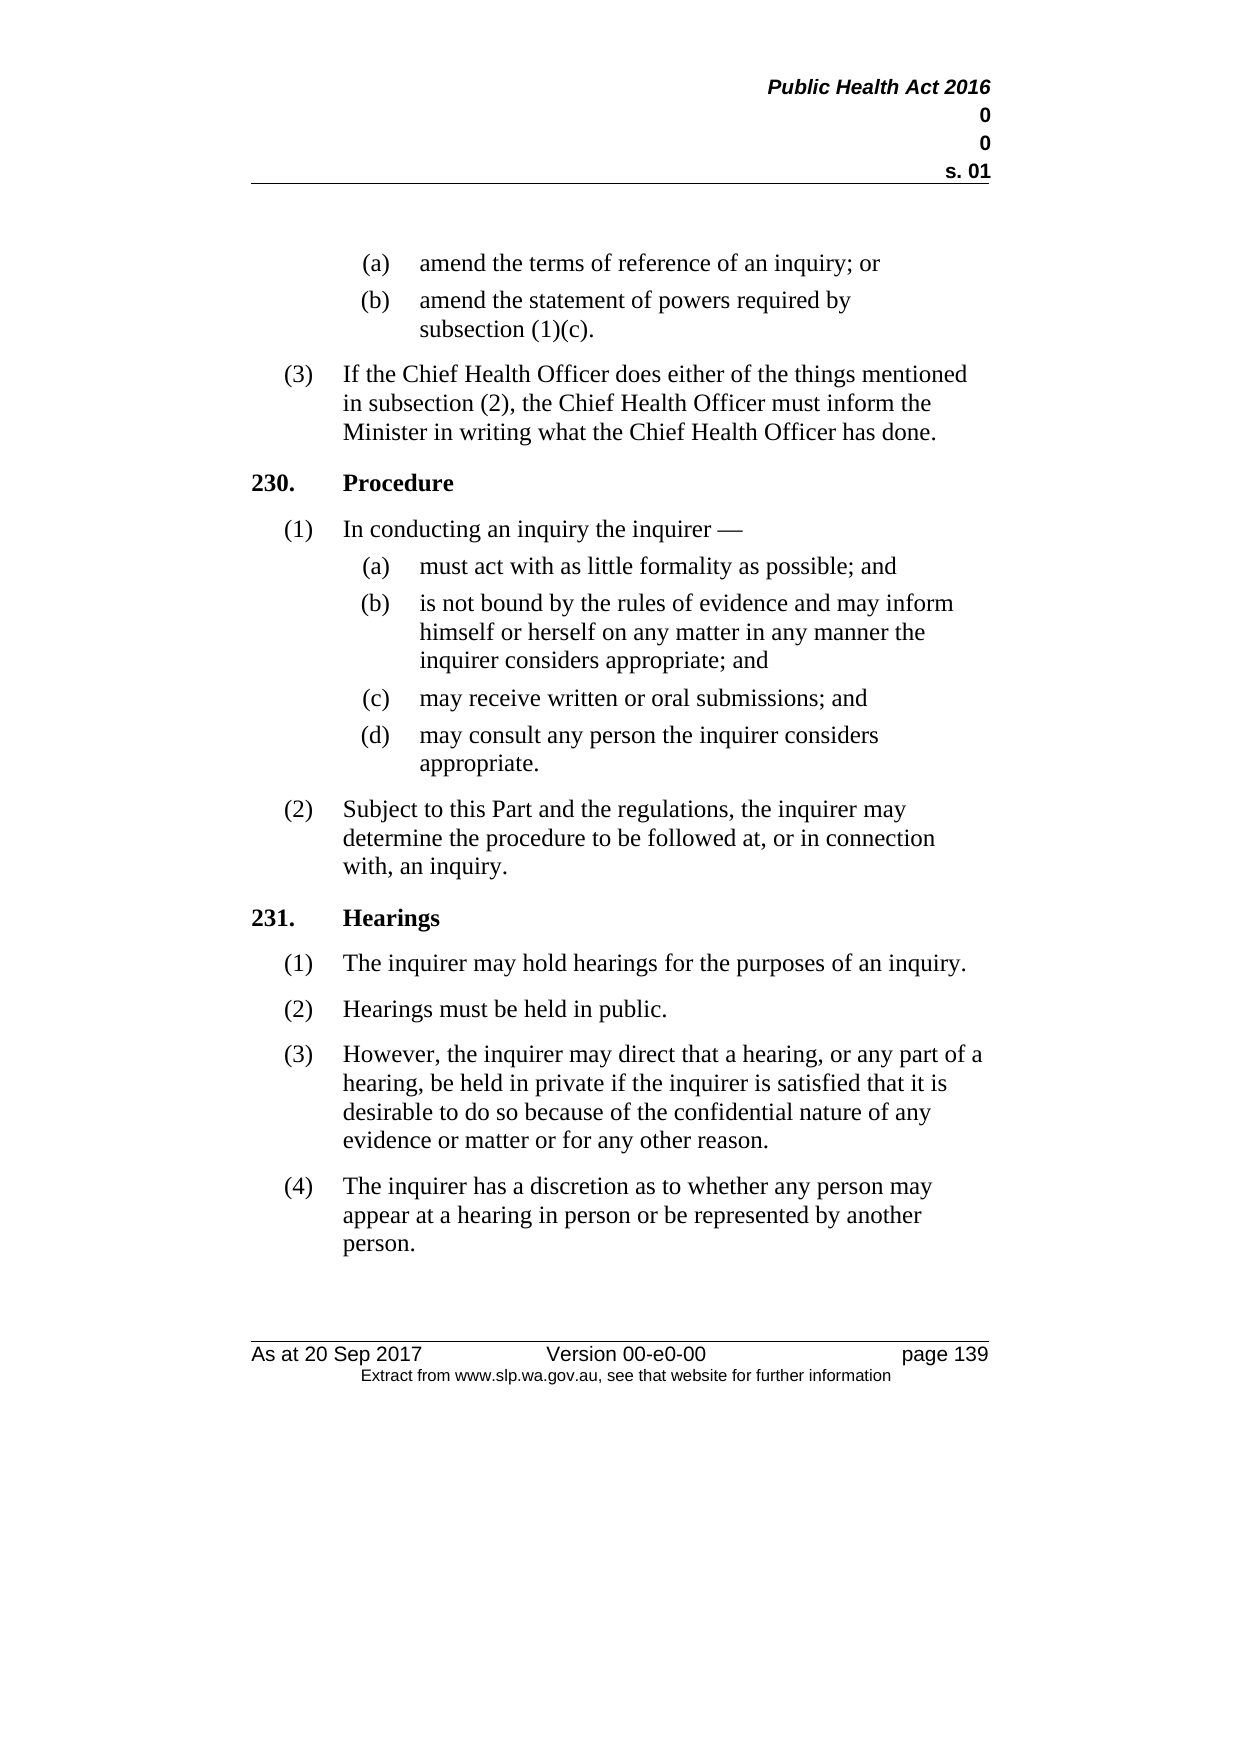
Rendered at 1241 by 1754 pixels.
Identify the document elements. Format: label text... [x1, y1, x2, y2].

text (d) may consult any person the inquirer considers appropriate. [251, 720, 989, 777]
text (1) In conducting an inquiry the inquirer — [251, 514, 989, 543]
text (3) However, the inquirer may direct that a hearing, or any part of a hearing, be held in private if the inquirer is satisfied that it is desirable to do so because of the confidential nature of any evidence or matter or for any other reason. [251, 1039, 989, 1154]
text (b) amend the statement of powers required by subsection (1)(c). [251, 285, 989, 343]
text (b) is not bound by the rules of evidence and may inform himself or herself on any matter in any manner the inquirer considers appropriate; and [251, 588, 989, 674]
text (3) If the Chief Health Officer does either of the things mentioned in subsection (2), the Chief Health Officer must inform the Minister in writing what the Chief Health Officer has done. [251, 359, 989, 446]
text (c) may receive written or oral submissions; and [251, 683, 989, 711]
subtitle 231. Hearings [251, 903, 989, 932]
text (4) The inquirer has a discretion as to whether any person may appear at a hearing in person or be represented by another person. [251, 1171, 989, 1257]
text (2) Subject to this Part and the regulations, the inquirer may determine the procedure to be followed at, or in connection with, an inquiry. [251, 794, 989, 880]
text (a) amend the terms of reference of an inquiry; or [251, 248, 989, 277]
text (a) must act with as little formality as possible; and [251, 551, 989, 580]
text (1) The inquirer may hold hearings for the purposes of an inquiry. [251, 948, 989, 977]
subtitle 230. Procedure [251, 468, 989, 497]
text (2) Hearings must be held in public. [251, 994, 989, 1023]
